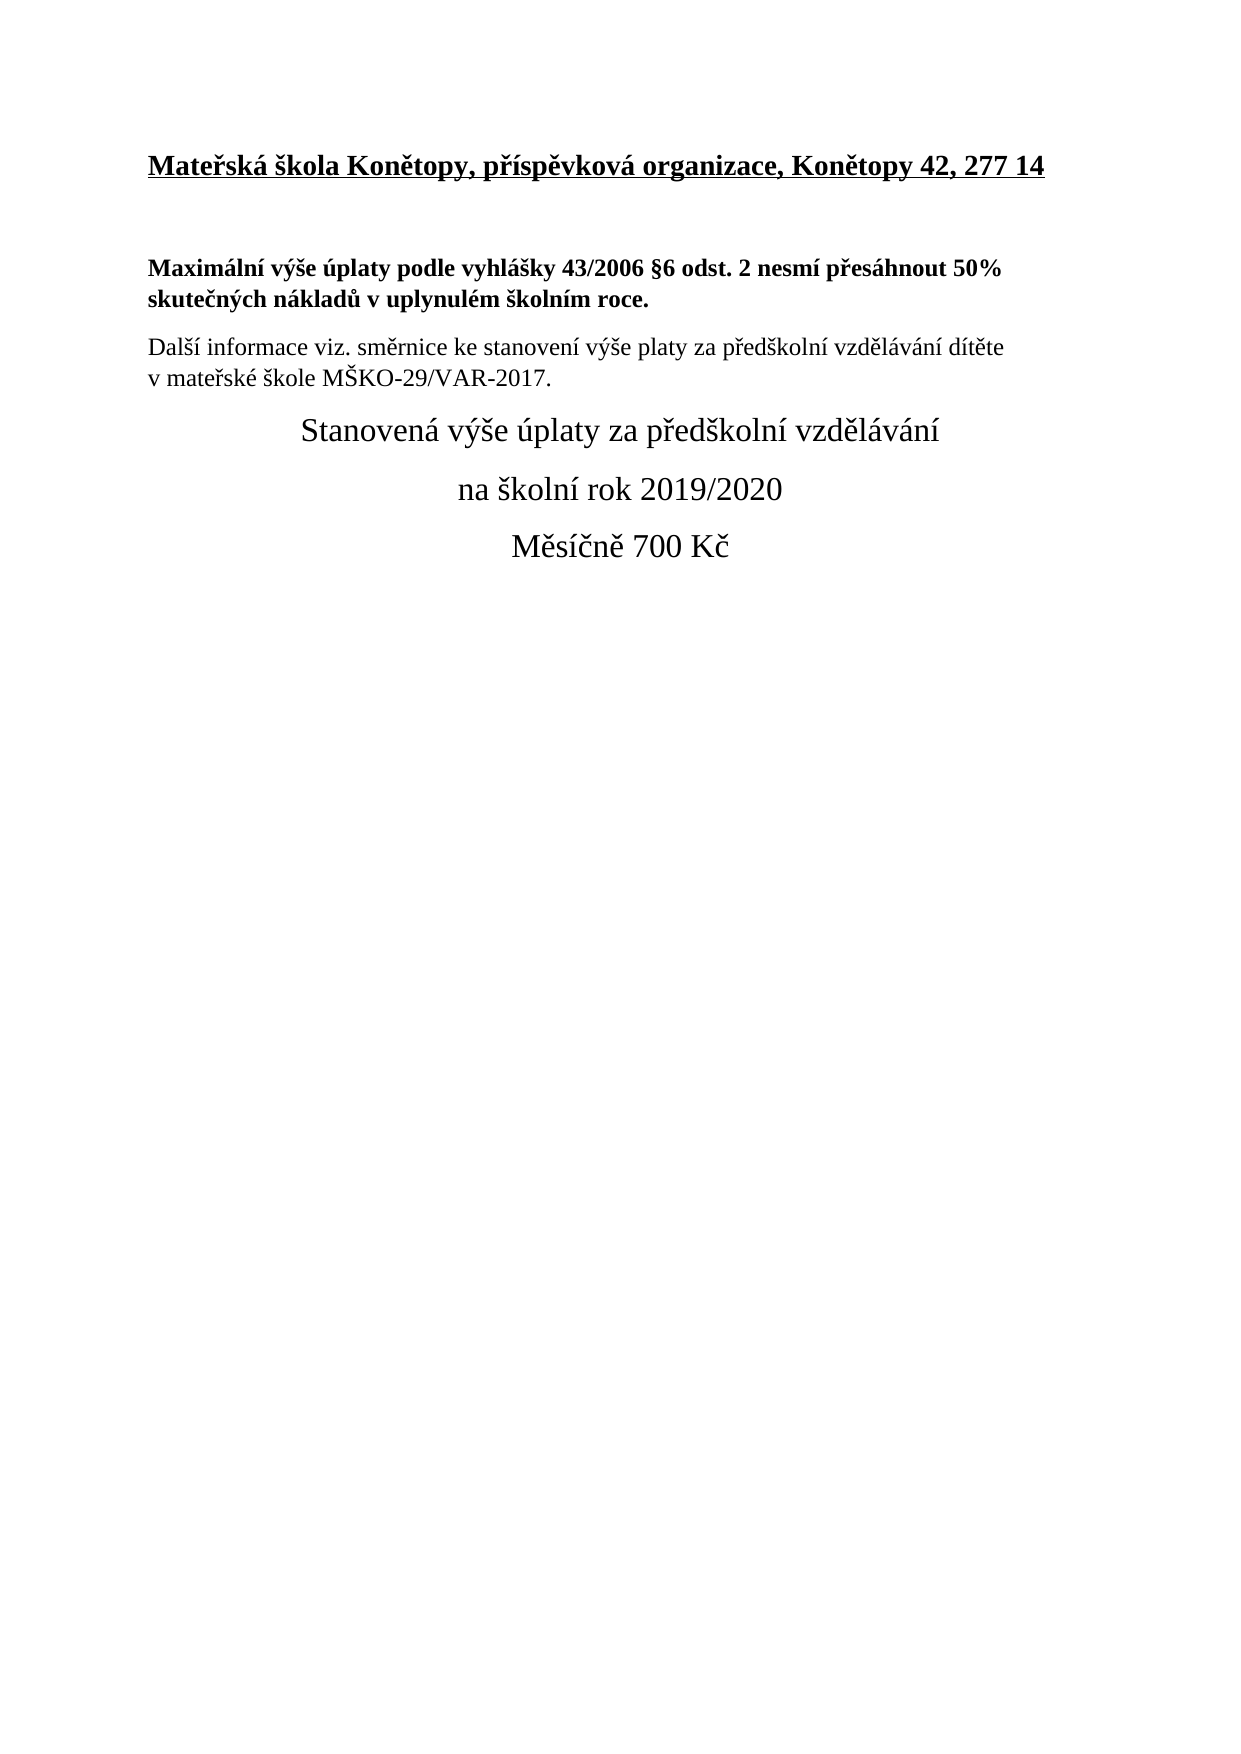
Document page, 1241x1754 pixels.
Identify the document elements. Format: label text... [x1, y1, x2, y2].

text Další informace viz. směrnice ke stanovení výše platy za předškolní vzdělávání dítěte v mateřské škole MŠKO-29/VAR-2017. [148, 332, 1093, 392]
text Mateřská škola Konětopy, příspěvková organizace, Konětopy 42, 277 14 [148, 148, 1093, 181]
text Měsíčně 700 Kč [148, 527, 1093, 565]
text na školní rok 2019/2020 [148, 469, 1093, 507]
text Stanovená výše úplaty za předškolní vzdělávání [148, 411, 1093, 449]
text Maximální výše úplaty podle vyhlášky 43/2006 §6 odst. 2 nesmí přesáhnout 50% skutečných nákladů v uplynulém školním roce. [148, 253, 1093, 313]
